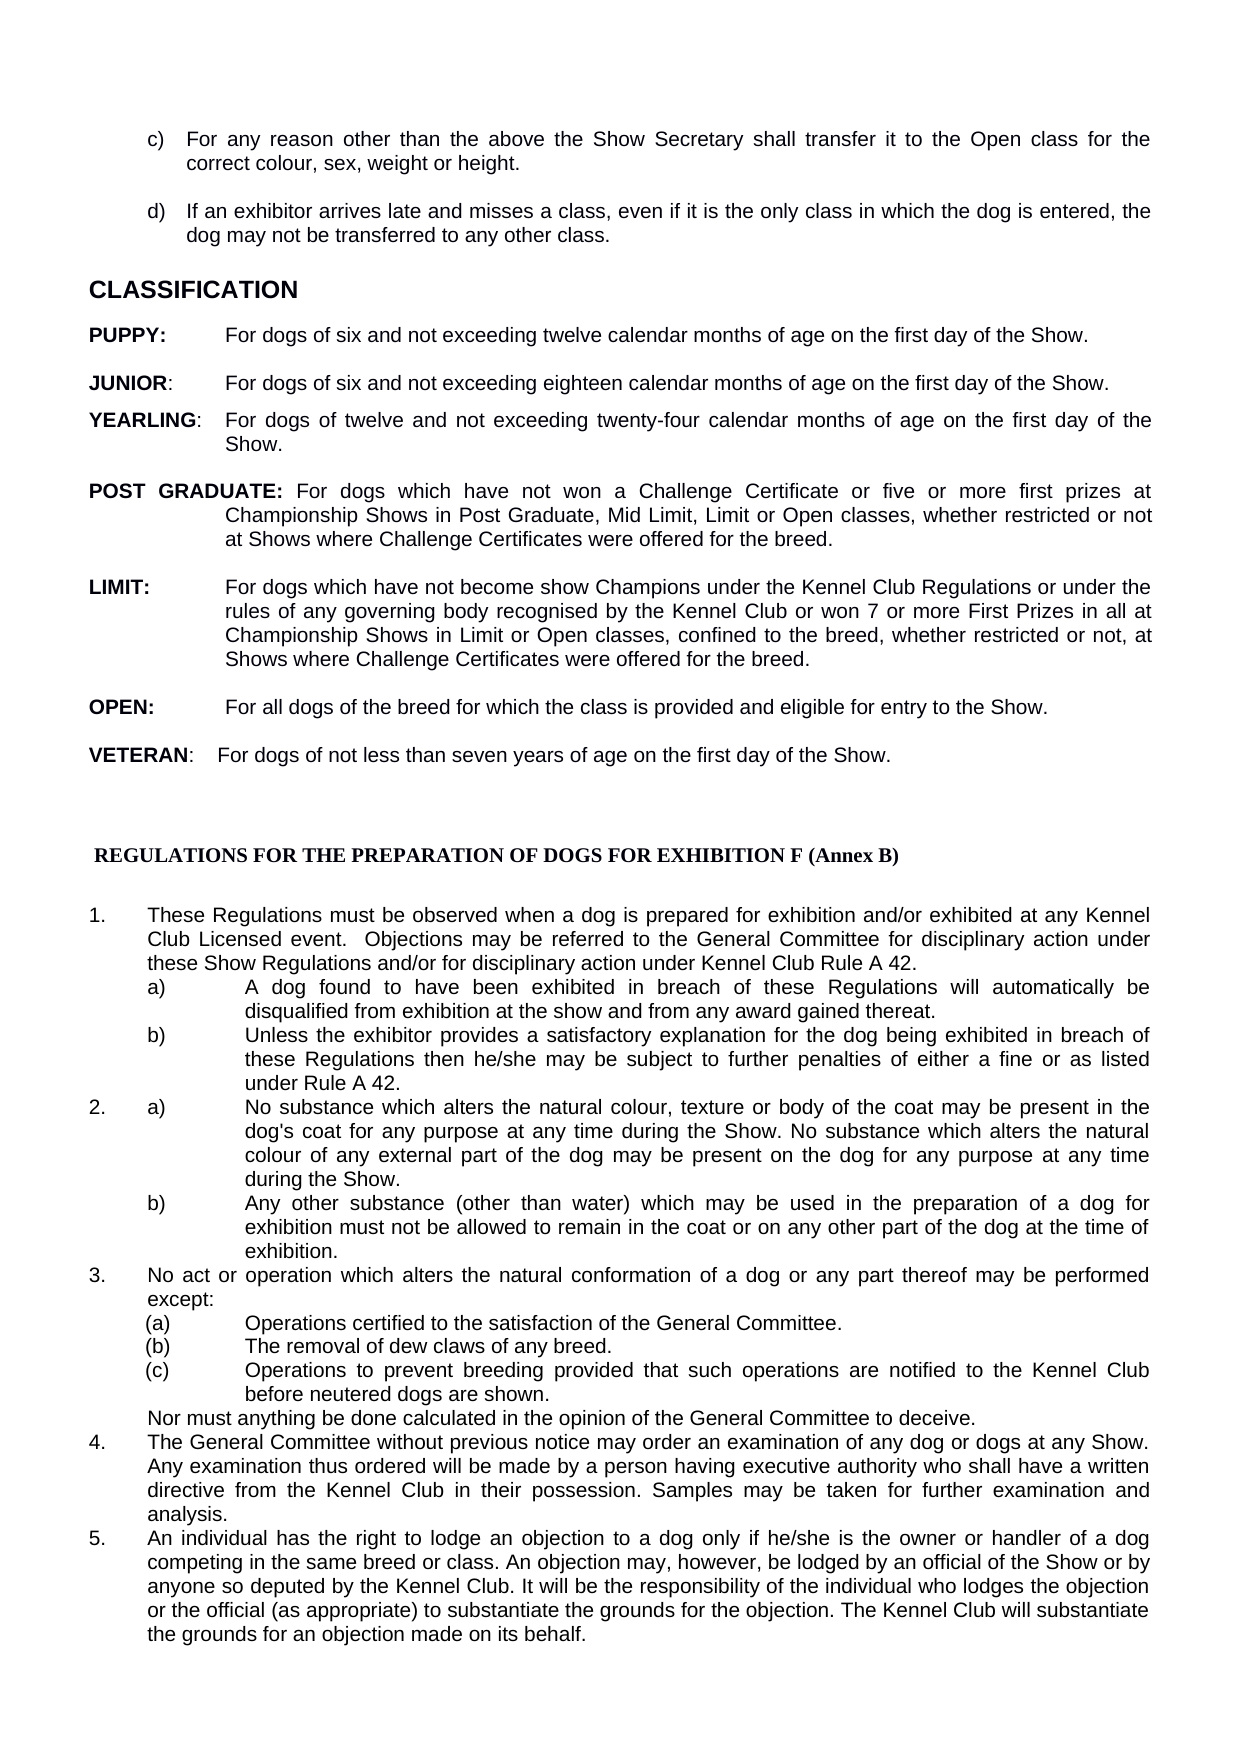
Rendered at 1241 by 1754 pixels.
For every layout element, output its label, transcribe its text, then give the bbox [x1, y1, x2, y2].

text c) For any reason other than the above the Show Secretary shall transfer it to the Open class for the correct colour, sex, weight or height. [147, 127, 1153, 174]
text PUPPY: For dogs of six and not exceeding twelve calendar months of age on the first day of the Show. [89, 323, 1153, 347]
text 3. No act or operation which alters the natural conformation of a dog or any part thereof may be performed except: [89, 1262, 1152, 1310]
text a) A dog found to have been exhibited in breach of these Regulations will automatically be disqualified from exhibition at the show and from any award gained thereat. [147, 975, 1152, 1023]
text JUNIOR: For dogs of six and not exceeding eighteen calendar months of age on the first day of the Show. [89, 371, 1153, 395]
text Nor must anything be done calculated in the opinion of the General Committee to deceive. [147, 1406, 1152, 1430]
text OPEN: For all dogs of the breed for which the class is provided and eligible for entry to the Show. [89, 695, 1153, 719]
text YEARLING: For dogs of twelve and not exceeding twenty-four calendar months of age on the first day of the Show. [89, 407, 1153, 455]
text 5. An individual has the right to lodge an objection to a dog only if he/she is the owner or handler of a dog competing in the same breed or class. An objection may, however, be lodged by an official of the Show or by anyone so deputed by the Kennel Club. It will be the responsibility of the individual who lodges the objection or the official (as appropriate) to substantiate the grounds for the objection. The Kennel Club will substantiate the grounds for an objection made on its behalf. [89, 1526, 1152, 1646]
text b) Unless the exhibitor provides a satisfactory explanation for the dog being exhibited in breach of these Regulations then he/she may be subject to further penalties of either a fine or as listed under Rule A 42. [147, 1023, 1152, 1095]
text POST GRADUATE: For dogs which have not won a Challenge Certificate or five or more first prizes at Championship Shows in Post Graduate, Mid Limit, Limit or Open classes, whether restricted or not at Shows where Challenge Certificates were offered for the breed. [89, 479, 1153, 551]
text (a) Operations certified to the satisfaction of the General Committee. [145, 1310, 1152, 1334]
text VETERAN: For dogs of not less than seven years of age on the first day of the Show. [89, 743, 1153, 767]
list If an exhibitor arrives late and misses a class, even if it is the only class in which the dog is entered, the dog may not be transferred to any other class. [147, 198, 1153, 246]
text (b) The removal of dew claws of any breed. [145, 1334, 1152, 1358]
text 2. a) No substance which alters the natural colour, texture or body of the coat may be present in the dog's coat for any purpose at any time during the Show. No substance which alters the natural colour of any external part of the dog may be present on the dog for any purpose at any time during the Show. [89, 1095, 1152, 1191]
text CLASSIFICATION [89, 275, 1153, 304]
text b) Any other substance (other than water) which may be used in the preparation of a dog for exhibition must not be allowed to remain in the coat or on any other part of the dog at the time of exhibition. [147, 1191, 1152, 1262]
text 4. The General Committee without previous notice may order an examination of any dog or dogs at any Show. Any examination thus ordered will be made by a person having executive authority who shall have a written directive from the Kennel Club in their possession. Samples may be taken for further examination and analysis. [89, 1430, 1152, 1526]
text REGULATIONS FOR THE PREPARATION OF DOGS FOR EXHIBITION F (Annex B) [89, 843, 1153, 867]
text 1. These Regulations must be observed when a dog is prepared for exhibition and/or exhibited at any Kennel Club Licensed event. Objections may be referred to the General Committee for disciplinary action under these Show Regulations and/or for disciplinary action under Kennel Club Rule A 42. [89, 903, 1152, 975]
text LIMIT: For dogs which have not become show Champions under the Kennel Club Regulations or under the rules of any governing body recognised by the Kennel Club or won 7 or more First Prizes in all at Championship Shows in Limit or Open classes, confined to the breed, whether restricted or not, at Shows where Challenge Certificates were offered for the breed. [89, 575, 1153, 671]
text (c) Operations to prevent breeding provided that such operations are notified to the Kennel Club before neutered dogs are shown. [145, 1358, 1152, 1406]
